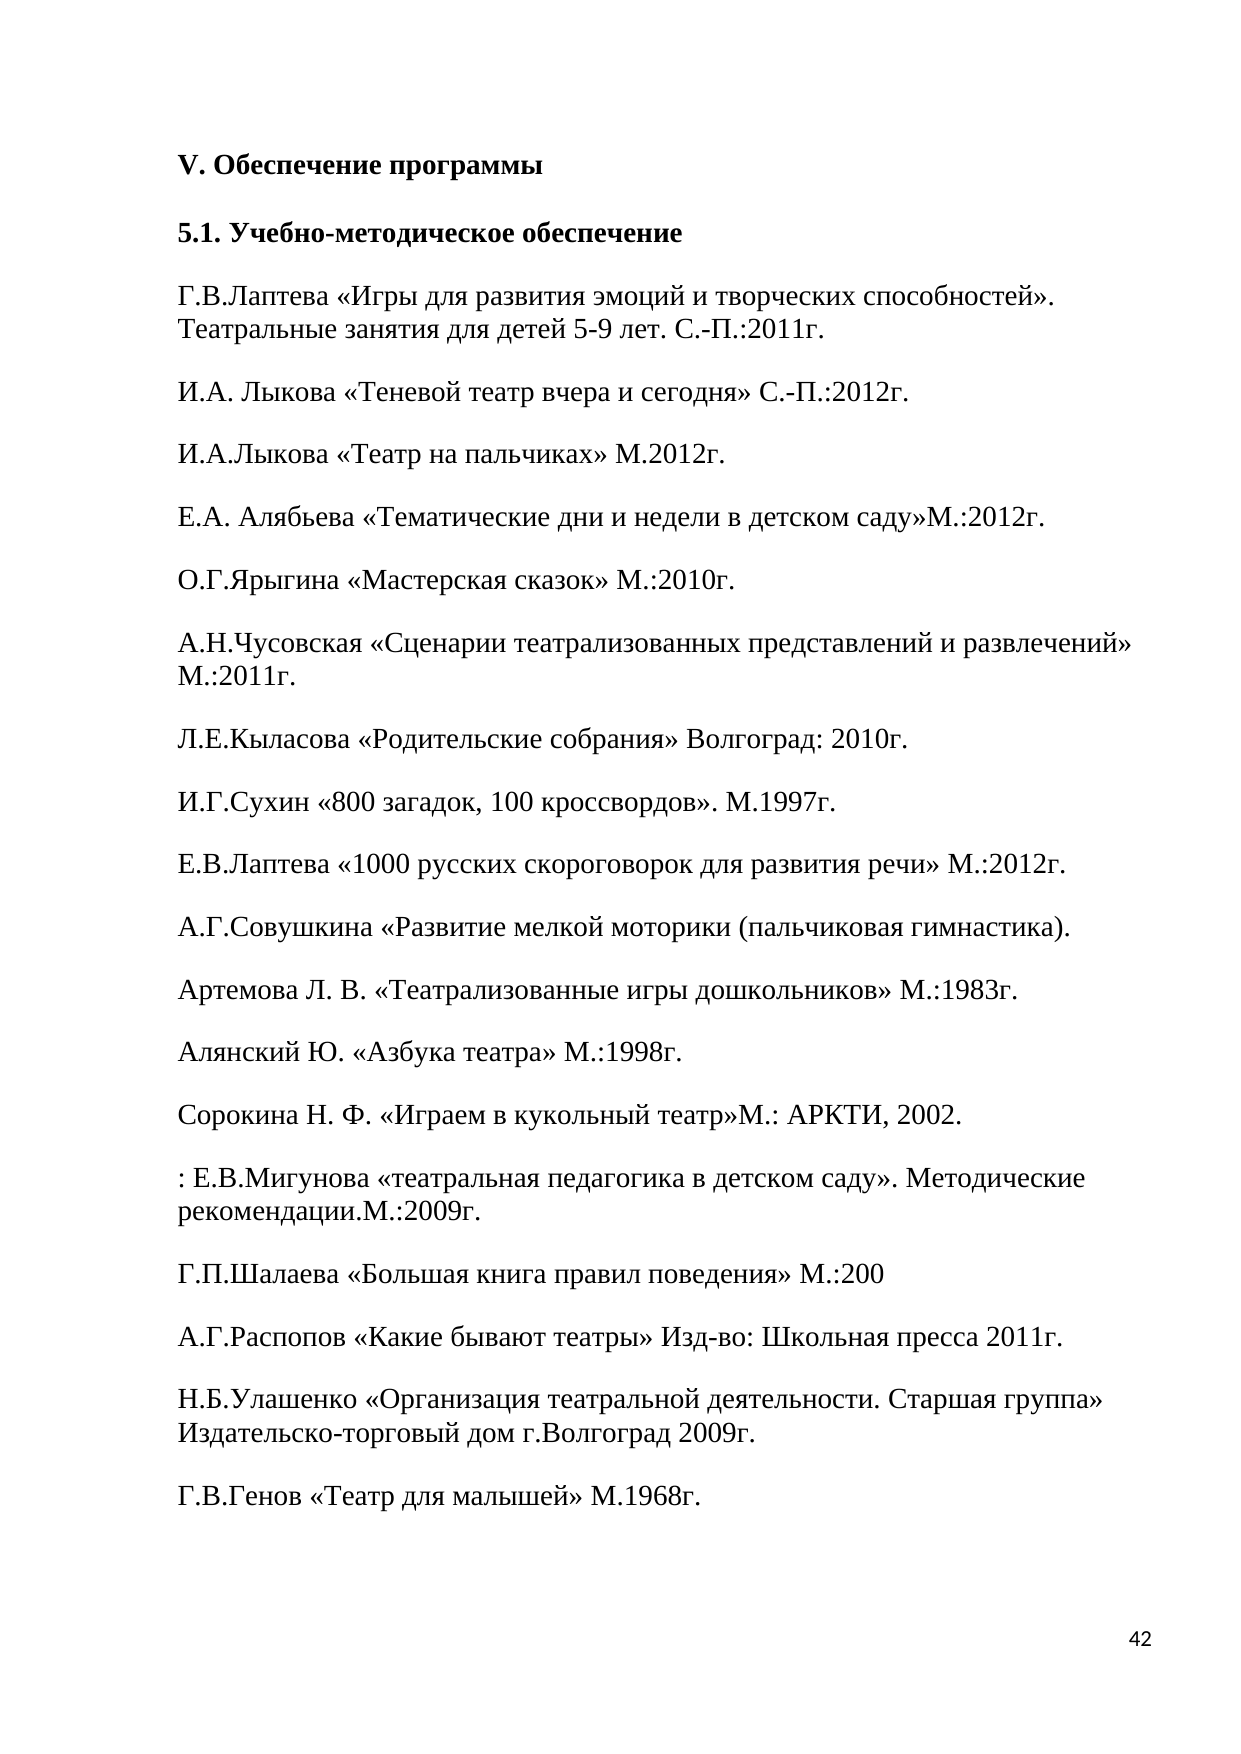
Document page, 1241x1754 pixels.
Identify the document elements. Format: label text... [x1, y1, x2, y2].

text И.Г.Сухин «800 загадок, 100 кроссвордов». М.1997г. [177, 784, 1152, 817]
text О.Г.Ярыгина «Мастерская сказок» М.:2010г. [177, 562, 1152, 596]
text Артемова Л. В. «Театрализованные игры дошкольников» М.:1983г. [177, 972, 1152, 1005]
text А.Н.Чусовская «Сценарии театрализованных представлений и развлечений» М.:2011г. [177, 625, 1152, 692]
text А.Г.Совушкина «Развитие мелкой моторики (пальчиковая гимнастика). [177, 909, 1152, 943]
text Г.В.Лаптева «Игры для развития эмоций и творческих способностей». Театральные занятия для детей 5-9 лет. С.-П.:2011г. [177, 278, 1152, 345]
text И.А.Лыкова «Театр на пальчиках» М.2012г. [177, 437, 1152, 470]
text Г.П.Шалаева «Большая книга правил поведения» М.:200 [177, 1256, 1152, 1290]
text Н.Б.Улашенко «Организация театральной деятельности. Старшая группа» Издательско-торговый дом г.Волгоград 2009г. [177, 1382, 1152, 1449]
text А.Г.Распопов «Какие бывают театры» Изд-во: Школьная пресса 2011г. [177, 1319, 1152, 1352]
text V. Обеспечение программы [177, 147, 1152, 181]
text Е.А. Алябьева «Тематические дни и недели в детском саду»М.:2012г. [177, 499, 1152, 533]
text Л.Е.Кыласова «Родительские собрания» Волгоград: 2010г. [177, 721, 1152, 754]
text Сорокина Н. Ф. «Играем в кукольный театр»М.: АРКТИ, 2002. [177, 1097, 1152, 1131]
text Е.В.Лаптева «1000 русских скороговорок для развития речи» М.:2012г. [177, 846, 1152, 880]
text 5.1. Учебно-методическое обеспечение [177, 215, 1152, 248]
text Г.В.Генов «Театр для малышей» М.1968г. [177, 1478, 1152, 1511]
text : Е.В.Мигунова «театральная педагогика в детском саду». Методические рекомендации.М.:2009г. [177, 1160, 1152, 1227]
text Алянский Ю. «Азбука театра» М.:1998г. [177, 1034, 1152, 1068]
text И.А. Лыкова «Теневой театр вчера и сегодня» С.-П.:2012г. [177, 374, 1152, 407]
